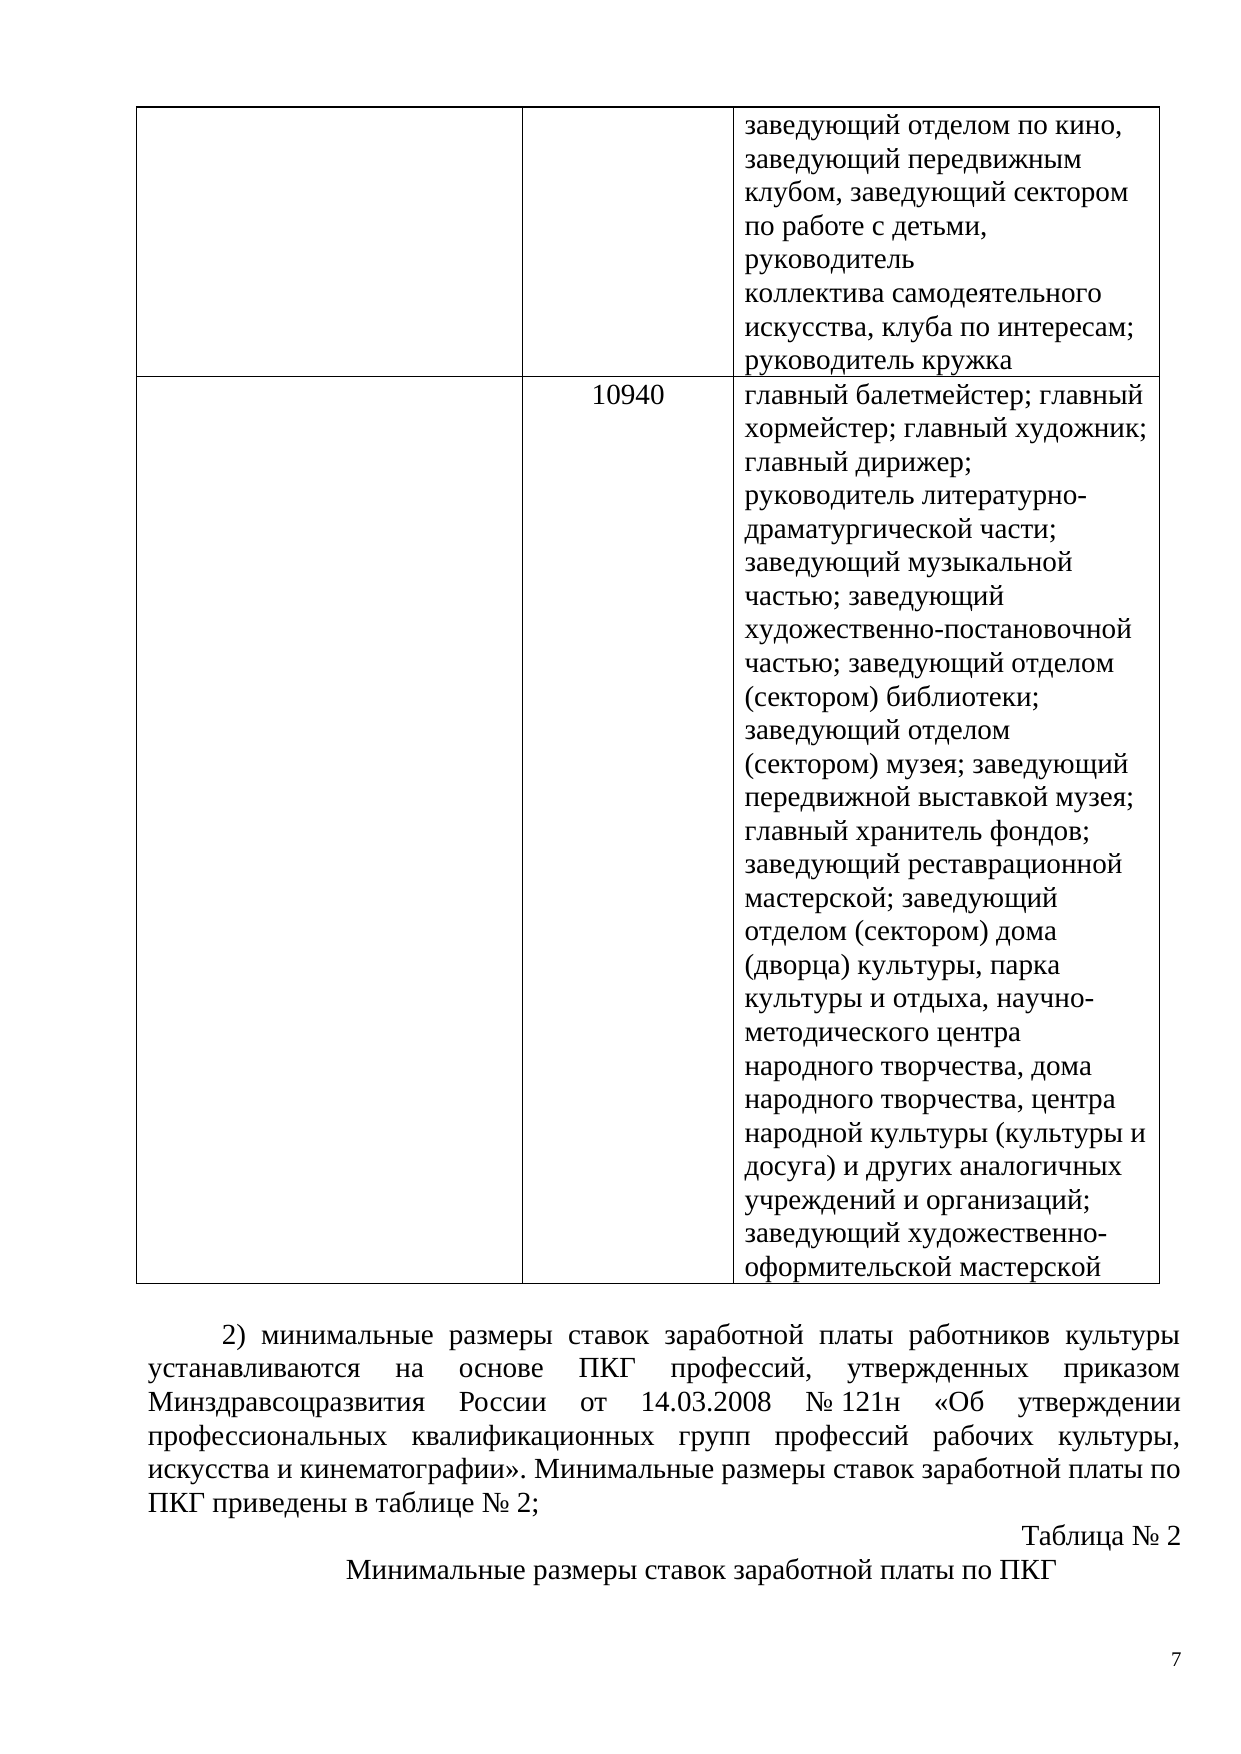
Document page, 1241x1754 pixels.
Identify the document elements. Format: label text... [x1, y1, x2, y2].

text 2) минимальные размеры ставок заработной платы работников культуры устанавливаются на основе ПКГ профессий, утвержденных приказом Минздравсоцразвития России от 14.03.2008 № 121н «Об утверждении профессиональных квалификационных групп профессий рабочих культуры, искусства и кинематографии». Минимальные размеры ставок заработной платы по ПКГ приведены в таблице № 2; [148, 1317, 1181, 1518]
table_cell [137, 377, 522, 1282]
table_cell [523, 108, 733, 376]
text Таблица № 2 [148, 1518, 1181, 1552]
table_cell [734, 108, 1159, 376]
table_cell главный балетмейстер; главный хормейстер; главный художник; главный дирижер; руководитель литературно-драматургической части; заведующий музыкальной частью; заведующий художественно-постановочной частью; заведующий отделом (сектором) библиотеки; заведующий отделом (сектором) музея; заведующий передвижной выставкой музея; главный хранитель фондов; заведующий реставрационной мастерской; заведующий отделом (сектором) дома (дворца) культуры, парка культуры и отдыха, научно-методического центра народного творчества, дома народного творчества, центра народной культуры (культуры и досуга) и других аналогичных учреждений и организаций; заведующий художественно-оформительской мастерской [734, 377, 1159, 1282]
text Минимальные размеры ставок заработной платы по ПКГ [148, 1552, 1181, 1585]
table_cell 10940 [523, 377, 733, 1282]
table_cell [137, 108, 522, 376]
